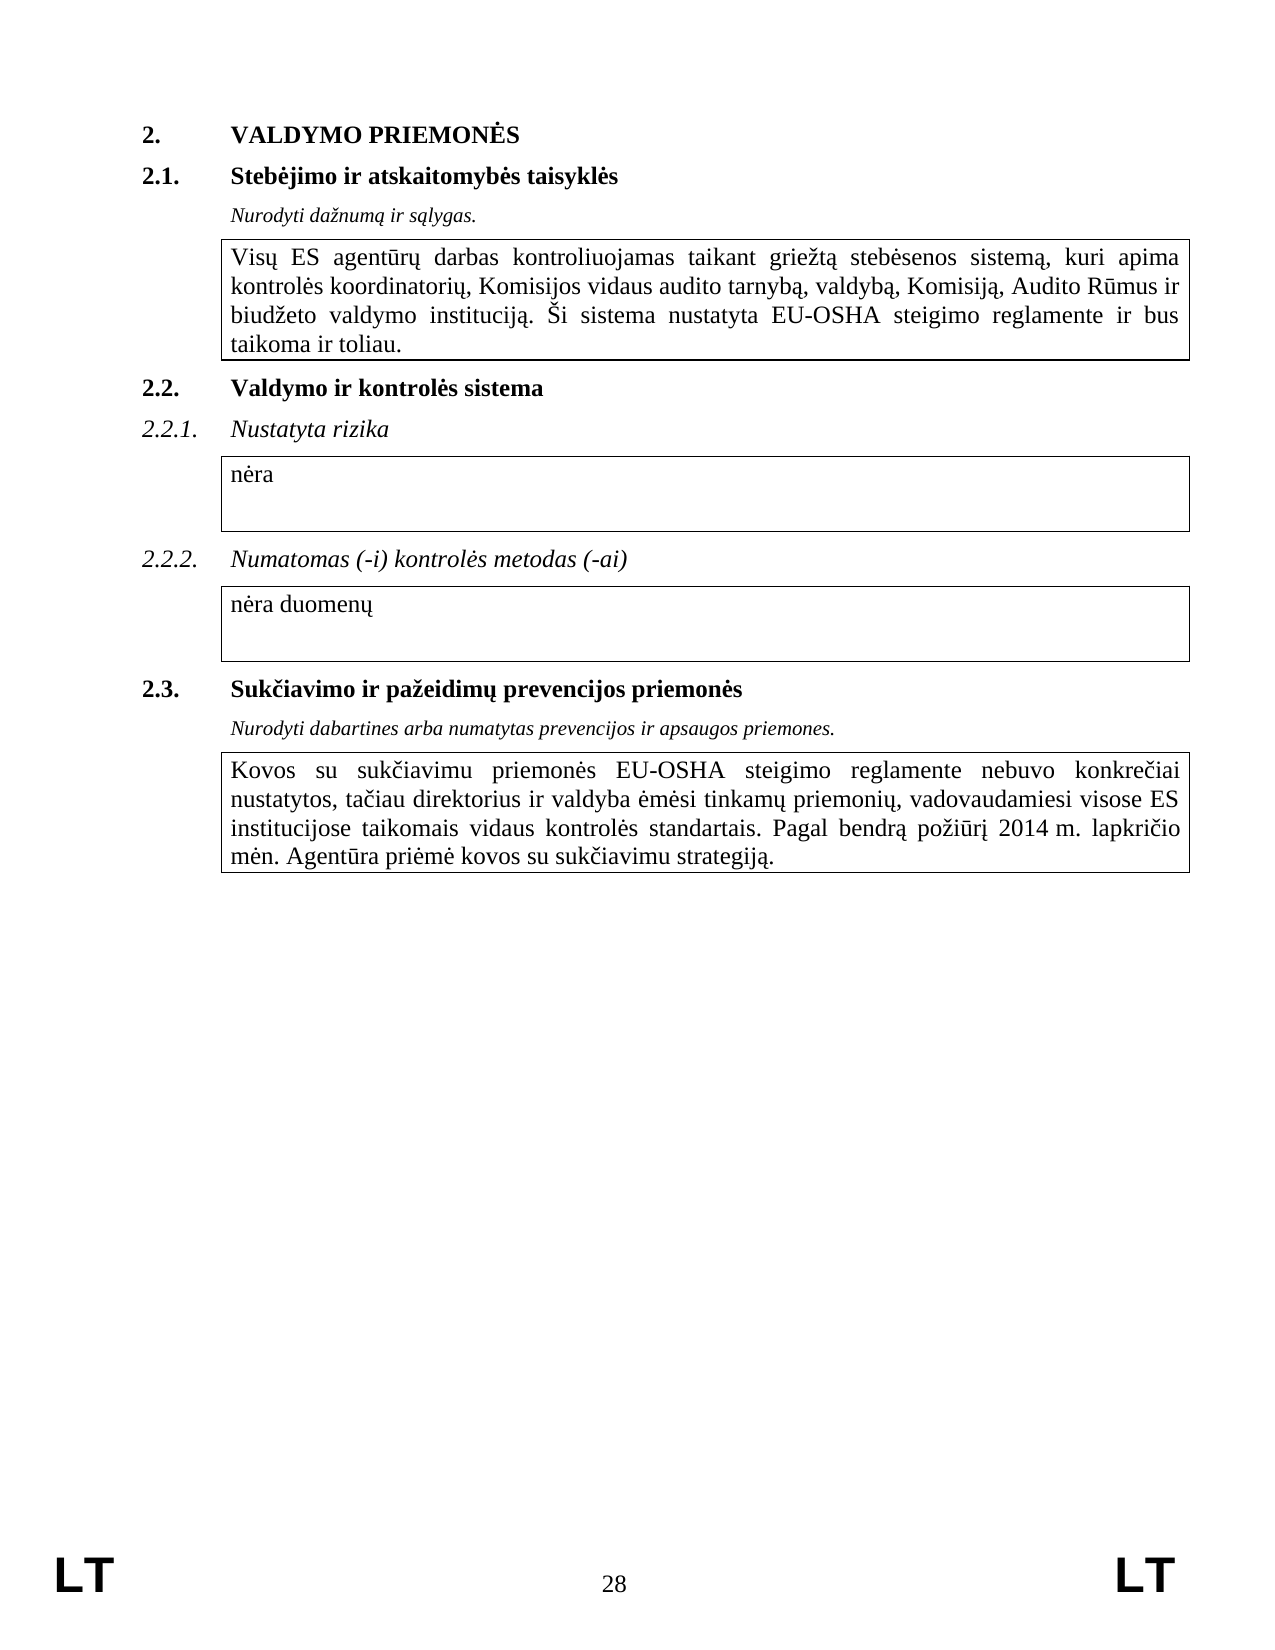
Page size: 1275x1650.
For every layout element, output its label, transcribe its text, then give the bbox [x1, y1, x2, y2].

text nėra duomenų [222, 587, 1189, 617]
subtitle 2.2. Valdymo ir kontrolės sistema [142, 373, 1181, 402]
subtitle 2. VALDYMO PRIEMONĖS [142, 120, 1181, 149]
subtitle 2.1. Stebėjimo ir atskaitomybės taisyklės [142, 161, 1181, 190]
subtitle 2.2.1. Nustatyta rizika [142, 414, 1181, 443]
text Kovos su sukčiavimu priemonės EU-OSHA steigimo reglamente nebuvo konkrečiai nustatytos, tačiau direktorius ir valdyba ėmėsi tinkamų priemonių, vadovaudamiesi visose ES institucijose taikomais vidaus kontrolės standartais. Pagal bendrą požiūrį 2014 m. lapkričio mėn. Agentūra priėmė kovos su sukčiavimu strategiją. [222, 753, 1189, 872]
text nėra [222, 457, 1189, 487]
subtitle 2.3. Sukčiavimo ir pažeidimų prevencijos priemonės [142, 674, 1181, 703]
subtitle 2.2.2. Numatomas (-i) kontrolės metodas (-ai) [142, 544, 1181, 573]
text Nurodyti dažnumą ir sąlygas. [230, 203, 1181, 227]
text Nurodyti dabartines arba numatytas prevencijos ir apsaugos priemones. [230, 716, 1181, 739]
text Visų ES agentūrų darbas kontroliuojamas taikant griežtą stebėsenos sistemą, kuri apima kontrolės koordinatorių, Komisijos vidaus audito tarnybą, valdybą, Komisiją, Audito Rūmus ir biudžeto valdymo instituciją. Ši sistema nustatyta EU-OSHA steigimo reglamente ir bus taikoma ir toliau. [222, 240, 1189, 359]
